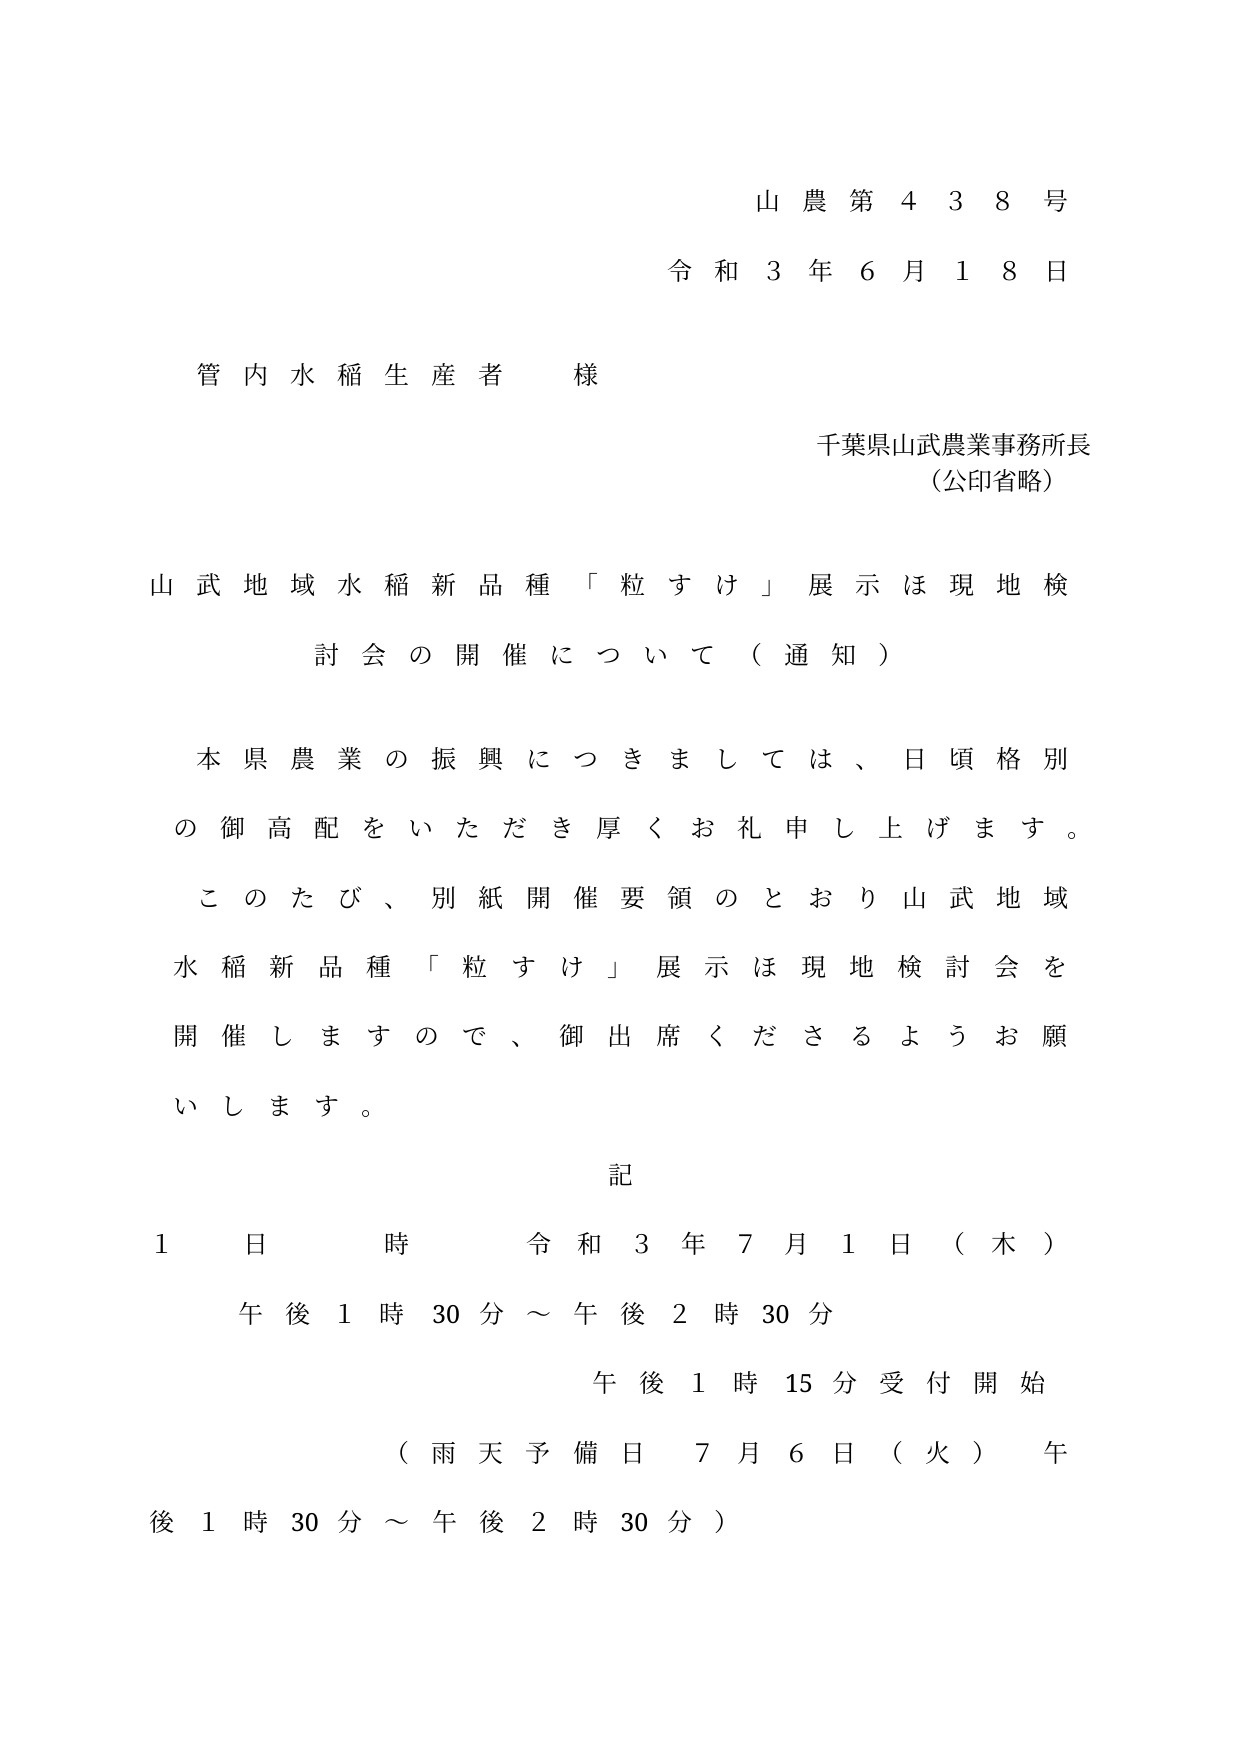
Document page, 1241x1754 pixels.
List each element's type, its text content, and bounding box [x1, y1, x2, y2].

text 令和３年６月１８日 [149, 218, 1091, 287]
text 本県農業の振興につきましては、日頃格別の御高配をいただき厚くお礼申し上げます。 [149, 706, 1091, 845]
text 千葉県山武農業事務所長 [149, 426, 1091, 462]
text 山農第４３８号 [149, 148, 1091, 218]
text このたび、別紙開催要領のとおり山武地域水稲新品種「粒すけ」展示ほ現地検討会を開催しますので、御出席くださるようお願いします。 [149, 845, 1091, 1122]
text １ 日 時 令和３年７月１日（木） 午後１時30分～午後２時30分 [149, 1192, 1091, 1330]
text 記 [149, 1122, 1091, 1192]
text （雨天予備日 ７月６日（火） 午後１時30分～午後２時30分） [149, 1400, 1091, 1538]
text 山武地域水稲新品種「粒すけ」展示ほ現地検討会の開催について（通知） [149, 533, 1091, 671]
text 管内水稲生産者 様 [149, 322, 1091, 391]
text 午後１時15分受付開始 [149, 1330, 1091, 1400]
text （公印省略） [149, 462, 1067, 498]
